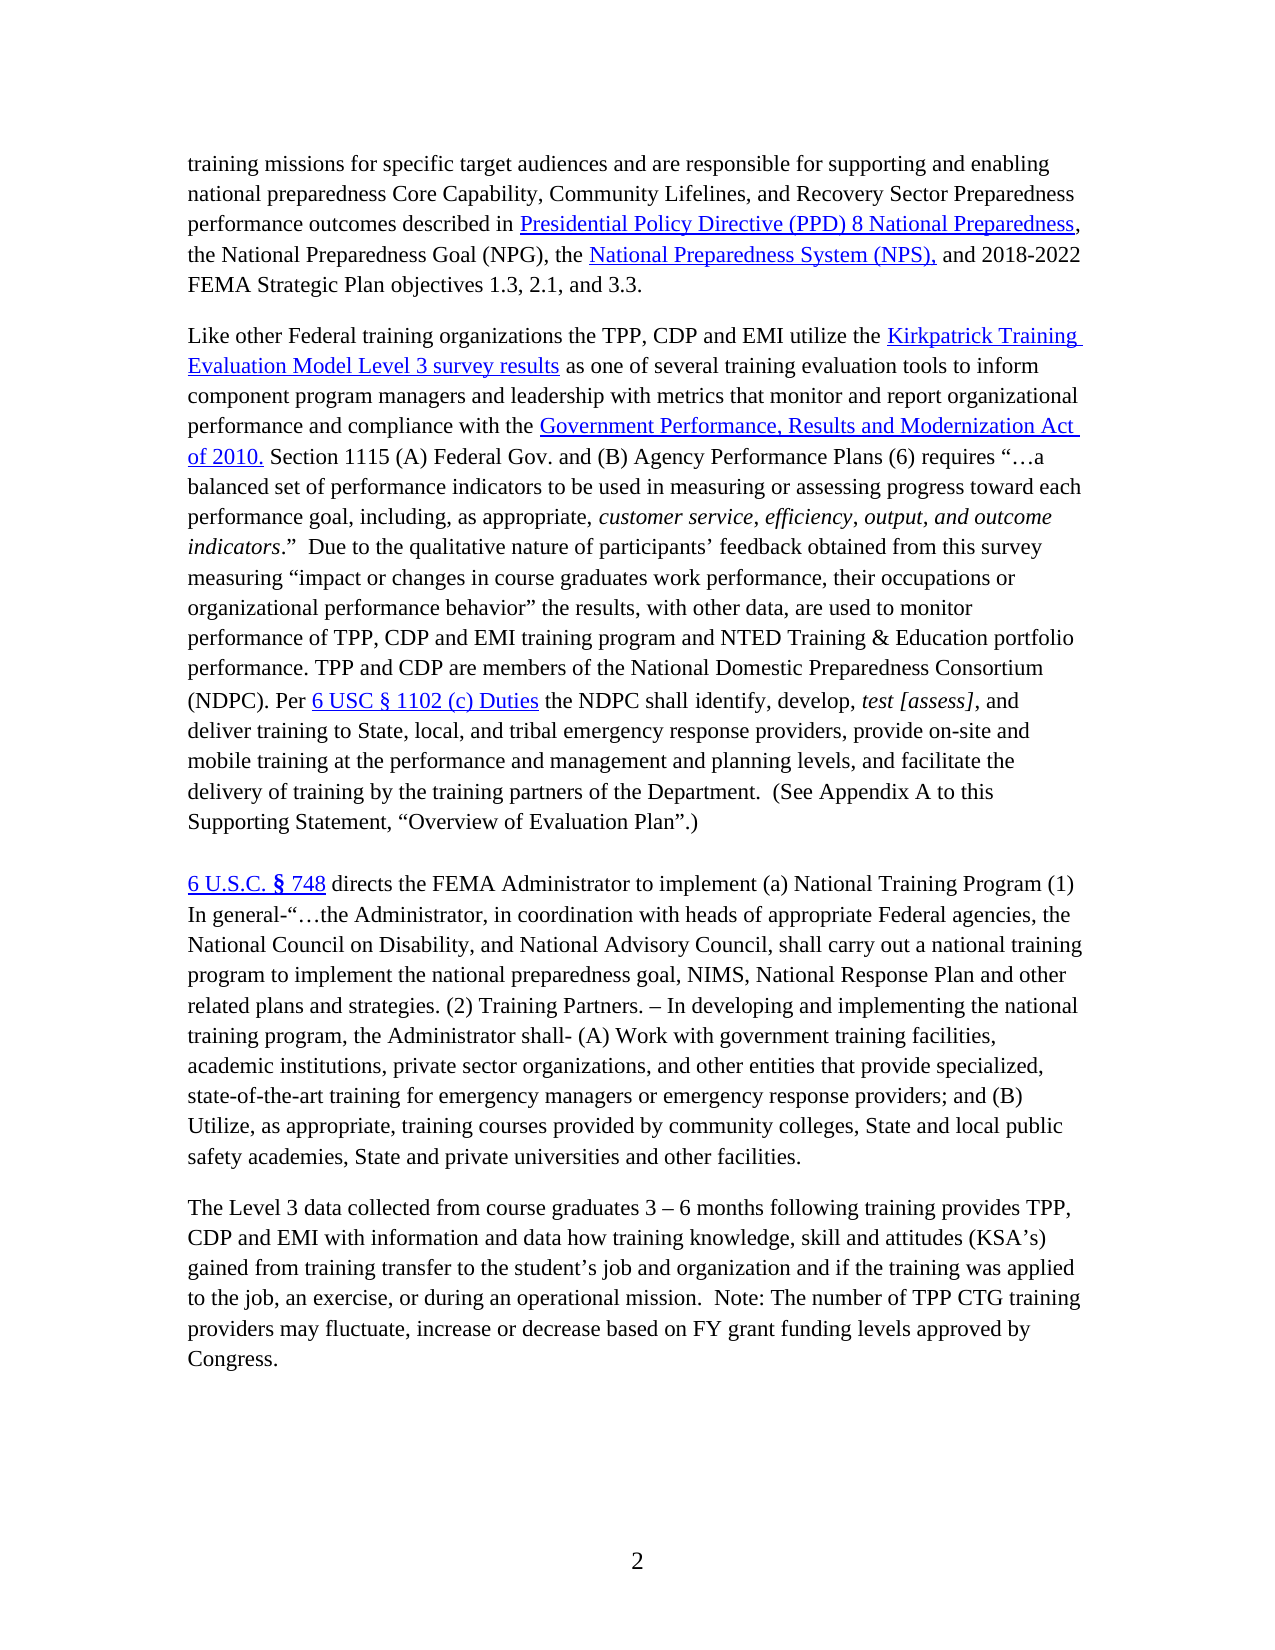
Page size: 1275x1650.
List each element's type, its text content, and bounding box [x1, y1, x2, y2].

list Like other Federal training organizations the TPP, CDP and EMI utilize the Kirkpatrick Training Evaluation Model Level 3 survey results as one of several training evaluation tools to inform component program managers and leadership with metrics that monitor and report organizational performance and compliance with the Government Performance, Results and Modernization Act of 2010. Section 1115 (A) Federal Gov. and (B) Agency Performance Plans (6) requires “…a balanced set of performance indicators to be used in measuring or assessing progress toward each performance goal, including, as appropriate, customer service, efficiency, output, and outcome indicators.” Due to the qualitative nature of participants’ feedback obtained from this survey measuring “impact or changes in course graduates work performance, their occupations or organizational performance behavior” the results, with other data, are used to monitor performance of TPP, CDP and EMI training program and NTED Training & Education portfolio performance. TPP and CDP are members of the National Domestic Preparedness Consortium (NDPC). Per 6 USC § 1102 (c) Duties the NDPC shall identify, develop, test [assess], and deliver training to State, local, and tribal emergency response providers, provide on-site and mobile training at the performance and management and planning levels, and facilitate the delivery of training by the training partners of the Department. (See Appendix A to this Supporting Statement, “Overview of Evaluation Plan”.) [187, 322, 1087, 834]
list 6 U.S.C. § 748 directs the FEMA Administrator to implement (a) National Training Program (1) In general-“…the Administrator, in coordination with heads of appropriate Federal agencies, the National Council on Disability, and National Advisory Council, shall carry out a national training program to implement the national preparedness goal, NIMS, National Response Plan and other related plans and strategies. (2) Training Partners. – In developing and implementing the national training program, the Administrator shall- (A) Work with government training facilities, academic institutions, private sector organizations, and other entities that provide specialized, state-of-the-art training for emergency managers or emergency response providers; and (B) Utilize, as appropriate, training courses provided by community colleges, State and local public safety academies, State and private universities and other facilities. [187, 868, 1087, 1169]
text The Level 3 data collected from course graduates 3 – 6 months following training provides TPP, CDP and EMI with information and data how training knowledge, skill and attitudes (KSA’s) gained from training transfer to the student’s job and organization and if the training was applied to the job, an exercise, or during an operational mission. Note: The number of TPP CTG training providers may fluctuate, increase or decrease based on FY grant funding levels approved by Congress. [187, 1194, 1087, 1371]
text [187, 150, 1087, 297]
